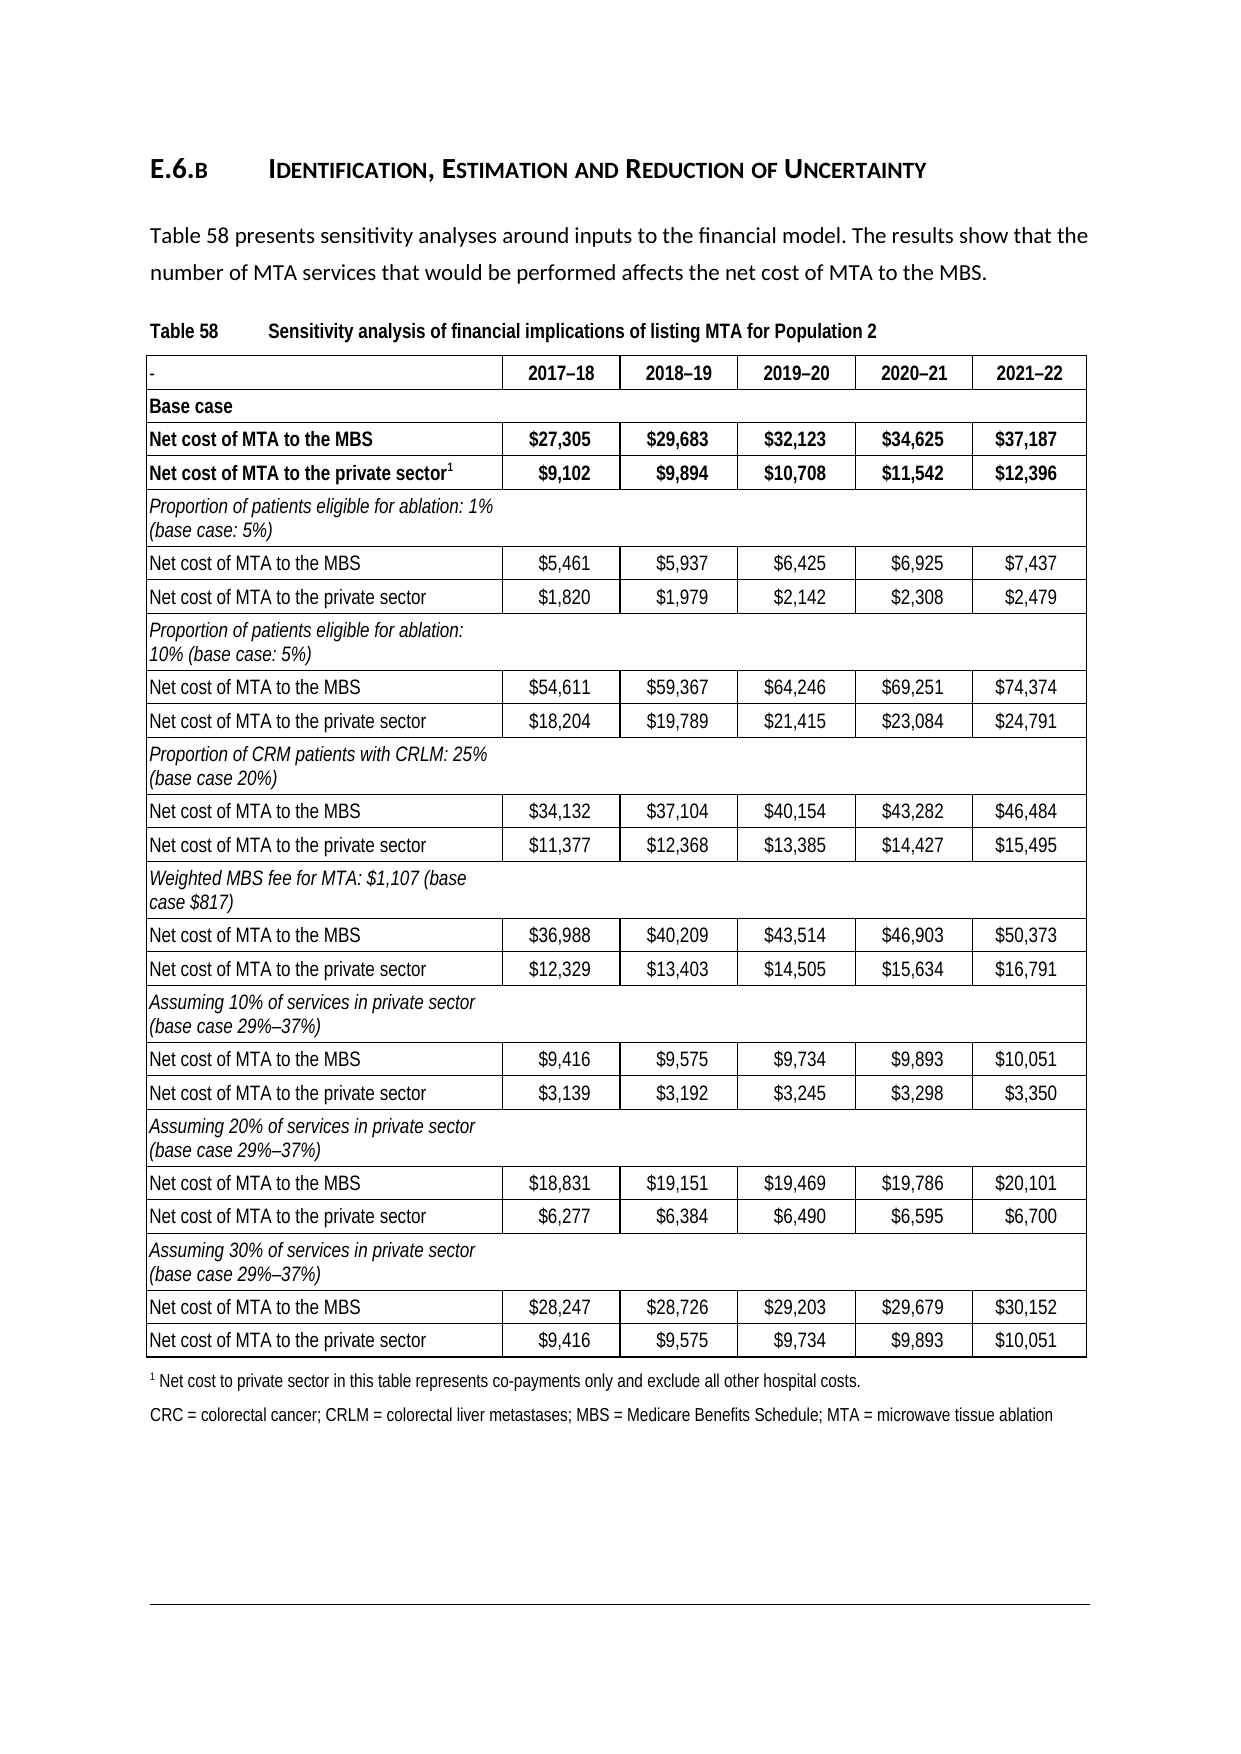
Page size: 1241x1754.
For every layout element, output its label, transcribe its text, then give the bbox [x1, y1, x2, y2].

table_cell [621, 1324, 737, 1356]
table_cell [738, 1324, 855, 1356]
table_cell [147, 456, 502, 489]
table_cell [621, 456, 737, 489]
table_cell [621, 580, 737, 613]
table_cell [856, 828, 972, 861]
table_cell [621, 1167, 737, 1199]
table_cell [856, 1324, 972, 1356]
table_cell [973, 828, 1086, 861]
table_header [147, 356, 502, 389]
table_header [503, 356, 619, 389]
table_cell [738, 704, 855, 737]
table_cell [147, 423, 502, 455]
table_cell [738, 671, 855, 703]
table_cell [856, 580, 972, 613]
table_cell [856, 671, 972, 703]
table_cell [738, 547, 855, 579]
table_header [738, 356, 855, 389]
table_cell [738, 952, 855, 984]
subtitle E.6.b Identification, Estimation and Reduction of Uncertainty [150, 150, 1090, 186]
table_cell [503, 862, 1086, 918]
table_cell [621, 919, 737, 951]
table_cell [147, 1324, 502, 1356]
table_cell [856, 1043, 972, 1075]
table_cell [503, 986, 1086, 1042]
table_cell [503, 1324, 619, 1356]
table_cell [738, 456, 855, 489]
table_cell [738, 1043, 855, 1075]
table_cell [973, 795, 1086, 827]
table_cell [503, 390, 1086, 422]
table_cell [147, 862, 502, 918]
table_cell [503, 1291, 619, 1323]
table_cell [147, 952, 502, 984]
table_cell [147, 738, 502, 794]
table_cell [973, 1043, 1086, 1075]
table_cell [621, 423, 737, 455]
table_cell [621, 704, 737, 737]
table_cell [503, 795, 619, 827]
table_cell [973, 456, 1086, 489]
text CRC = colorectal cancer; CRLM = colorectal liver metastases; MBS = Medicare Benefits Schedule; MTA = microwave tissue ablation [150, 1404, 1090, 1426]
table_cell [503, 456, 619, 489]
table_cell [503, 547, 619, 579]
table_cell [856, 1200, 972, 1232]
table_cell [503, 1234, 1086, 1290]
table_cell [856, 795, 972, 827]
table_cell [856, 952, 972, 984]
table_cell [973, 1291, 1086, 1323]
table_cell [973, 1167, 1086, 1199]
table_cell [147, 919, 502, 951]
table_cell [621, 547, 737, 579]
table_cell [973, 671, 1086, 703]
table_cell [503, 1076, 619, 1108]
text 1 Net cost to private sector in this table represents co-payments only and exclude all other hospital costs. [150, 1370, 1090, 1392]
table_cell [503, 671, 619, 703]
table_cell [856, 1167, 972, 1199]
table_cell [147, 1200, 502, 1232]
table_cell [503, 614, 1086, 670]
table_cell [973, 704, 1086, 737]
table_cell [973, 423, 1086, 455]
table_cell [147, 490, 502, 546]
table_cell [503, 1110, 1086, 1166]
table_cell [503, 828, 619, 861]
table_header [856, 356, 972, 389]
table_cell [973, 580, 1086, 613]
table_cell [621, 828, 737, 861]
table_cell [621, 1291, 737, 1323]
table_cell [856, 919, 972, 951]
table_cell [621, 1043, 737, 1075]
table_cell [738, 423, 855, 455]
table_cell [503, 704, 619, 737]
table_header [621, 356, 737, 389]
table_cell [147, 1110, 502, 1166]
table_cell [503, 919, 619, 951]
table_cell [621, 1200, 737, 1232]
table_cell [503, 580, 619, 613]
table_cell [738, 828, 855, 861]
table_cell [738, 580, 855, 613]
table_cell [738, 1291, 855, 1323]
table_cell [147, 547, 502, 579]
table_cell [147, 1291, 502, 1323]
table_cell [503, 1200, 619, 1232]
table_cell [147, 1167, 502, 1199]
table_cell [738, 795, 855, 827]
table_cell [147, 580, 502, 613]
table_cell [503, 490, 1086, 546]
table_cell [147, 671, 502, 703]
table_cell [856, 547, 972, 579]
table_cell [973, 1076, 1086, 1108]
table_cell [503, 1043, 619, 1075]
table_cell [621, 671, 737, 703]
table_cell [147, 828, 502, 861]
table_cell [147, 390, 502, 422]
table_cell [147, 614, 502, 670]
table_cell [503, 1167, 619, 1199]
text Table 58 presents sensitivity analyses around inputs to the financial model. The results show that the number of MTA services that would be performed affects the net cost of MTA to the MBS. [150, 221, 1090, 286]
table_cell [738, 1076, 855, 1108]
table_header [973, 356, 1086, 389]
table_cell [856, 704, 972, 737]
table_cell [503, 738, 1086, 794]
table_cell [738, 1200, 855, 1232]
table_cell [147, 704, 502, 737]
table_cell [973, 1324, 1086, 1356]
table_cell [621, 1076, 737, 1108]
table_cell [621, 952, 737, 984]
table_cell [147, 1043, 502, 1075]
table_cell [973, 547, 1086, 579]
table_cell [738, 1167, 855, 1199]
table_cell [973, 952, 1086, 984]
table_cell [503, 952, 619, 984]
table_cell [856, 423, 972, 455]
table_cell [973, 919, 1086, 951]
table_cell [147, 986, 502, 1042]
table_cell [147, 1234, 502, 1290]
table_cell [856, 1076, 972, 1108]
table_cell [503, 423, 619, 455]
text Table 58 Sensitivity analysis of financial implications of listing MTA for Population 2 [150, 319, 1090, 343]
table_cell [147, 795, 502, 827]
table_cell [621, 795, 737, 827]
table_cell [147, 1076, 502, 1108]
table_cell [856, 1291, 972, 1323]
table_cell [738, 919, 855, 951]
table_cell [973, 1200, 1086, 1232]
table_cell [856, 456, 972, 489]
